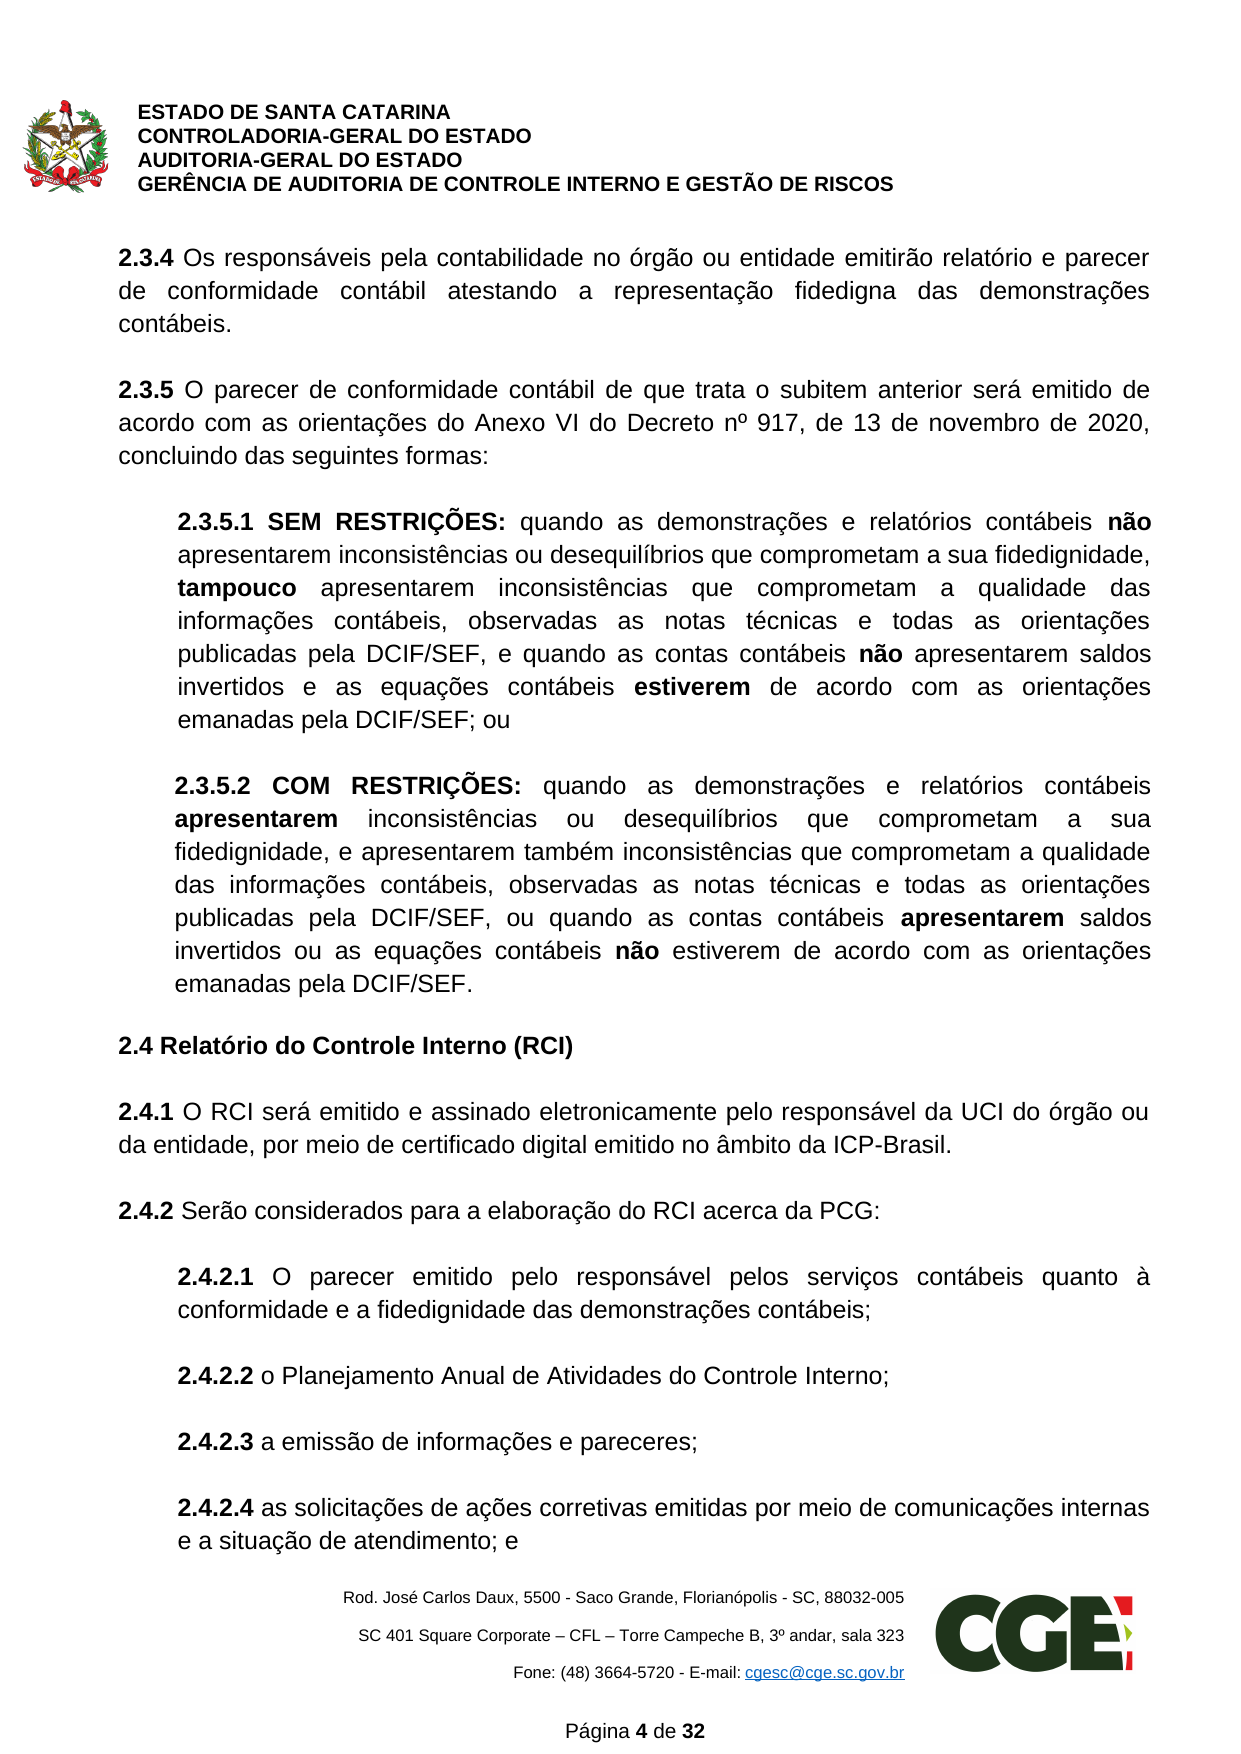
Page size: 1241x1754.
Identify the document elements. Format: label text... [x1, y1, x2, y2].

text 2.3.4 Os responsáveis pela contabilidade no órgão ou entidade emitirão relatório e parecer de conformidade contábil atestando a representação fidedigna das demonstrações contábeis. [118, 243, 1152, 337]
text 2.4.2.4 as solicitações de ações corretivas emitidas por meio de comunicações internas e a situação de atendimento; e [177, 1493, 1152, 1555]
text 2.4.2.1 O parecer emitido pelo responsável pelos serviços contábeis quanto à conformidade e a fidedignidade das demonstrações contábeis; [177, 1262, 1152, 1324]
picture [930, 1588, 1137, 1674]
text 2.4.1 O RCI será emitido e assinado eletronicamente pelo responsável da UCI do órgão ou da entidade, por meio de certificado digital emitido no âmbito da ICP-Brasil. [118, 1097, 1152, 1159]
text 2.3.5.2 COM RESTRIÇÕES: quando as demonstrações e relatórios contábeis apresentarem inconsistências ou desequilíbrios que comprometam a sua fidedignidade, e apresentarem também inconsistências que comprometam a qualidade das informações contábeis, observadas as notas técnicas e todas as orientações publicadas pela DCIF/SEF, ou quando as contas contábeis apresentarem saldos invertidos ou as equações contábeis não estiverem de acordo com as orientações emanadas pela DCIF/SEF. [174, 771, 1152, 998]
text 2.4.2.2 o Planejamento Anual de Atividades do Controle Interno; [177, 1361, 1152, 1390]
text 2.4.2 Serão considerados para a elaboração do RCI acerca da PCG: [118, 1196, 1152, 1225]
text 2.4 Relatório do Controle Interno (RCI) [118, 1031, 1152, 1060]
picture [22, 100, 109, 193]
text 2.3.5.1 SEM RESTRIÇÕES: quando as demonstrações e relatórios contábeis não apresentarem inconsistências ou desequilíbrios que comprometam a sua fidedignidade, tampouco apresentarem inconsistências que comprometam a qualidade das informações contábeis, observadas as notas técnicas e todas as orientações publicadas pela DCIF/SEF, e quando as contas contábeis não apresentarem saldos invertidos e as equações contábeis estiverem de acordo com as orientações emanadas pela DCIF/SEF; ou [177, 507, 1152, 734]
text 2.4.2.3 a emissão de informações e pareceres; [177, 1427, 1152, 1456]
text 2.3.5 O parecer de conformidade contábil de que trata o subitem anterior será emitido de acordo com as orientações do Anexo VI do Decreto nº 917, de 13 de novembro de 2020, concluindo das seguintes formas: [118, 375, 1152, 469]
